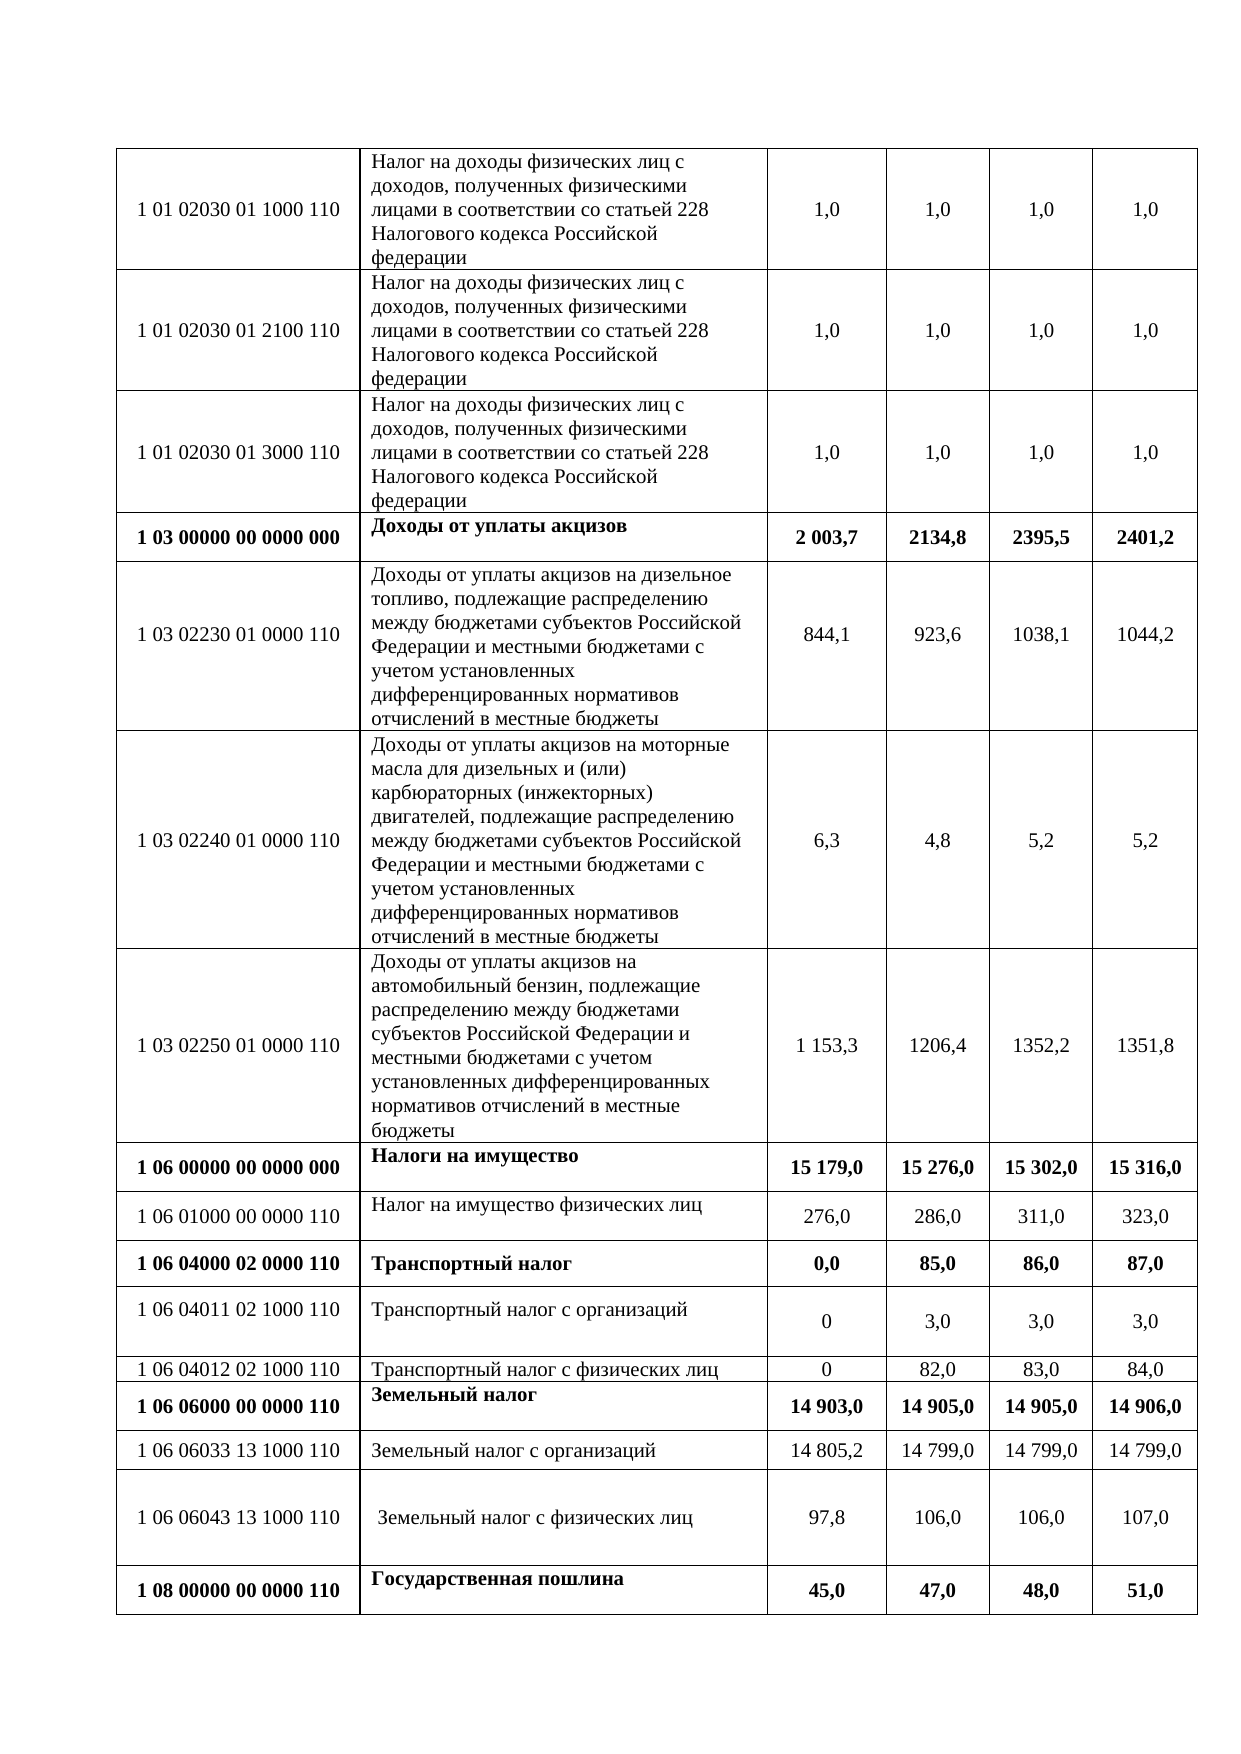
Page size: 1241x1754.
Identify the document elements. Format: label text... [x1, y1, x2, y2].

table_cell 1351,8 [1093, 949, 1197, 1142]
table_cell Налог на доходы физических лиц с доходов, полученных физическими лицами в соответствии со статьей 228 Налогового кодекса Российской федерации [361, 270, 767, 390]
table_cell 82,0 [887, 1357, 989, 1381]
table_cell 14 905,0 [990, 1382, 1092, 1430]
table_cell 1038,1 [990, 562, 1092, 730]
table_cell 2134,8 [887, 513, 989, 561]
table_cell 1 03 02240 01 0000 110 [117, 731, 359, 948]
table_cell 97,8 [768, 1470, 886, 1565]
table_cell 323,0 [1093, 1192, 1197, 1240]
table_cell 1 08 00000 00 0000 110 [117, 1566, 359, 1614]
table_cell 1,0 [990, 391, 1092, 512]
table_cell 1,0 [990, 270, 1092, 390]
table_cell 1 153,3 [768, 949, 886, 1142]
table_cell 2 003,7 [768, 513, 886, 561]
table_cell 1 06 04011 02 1000 110 [117, 1287, 359, 1356]
table_cell 1 06 00000 00 0000 000 [117, 1143, 359, 1191]
table_cell 15 302,0 [990, 1143, 1092, 1191]
table_cell 2401,2 [1093, 513, 1197, 561]
table_cell 1 06 06000 00 0000 110 [117, 1382, 359, 1430]
table_cell 1 03 02250 01 0000 110 [117, 949, 359, 1142]
table_cell 1 01 02030 01 2100 110 [117, 270, 359, 390]
table_cell 1,0 [1093, 149, 1197, 269]
table_cell 14 903,0 [768, 1382, 886, 1430]
table_cell 5,2 [1093, 731, 1197, 948]
table_cell 1,0 [1093, 391, 1197, 512]
table_cell 47,0 [887, 1566, 989, 1614]
table_cell 1,0 [1093, 270, 1197, 390]
table_cell 2395,5 [990, 513, 1092, 561]
table_cell Доходы от уплаты акцизов [361, 513, 767, 561]
table_cell 286,0 [887, 1192, 989, 1240]
table_cell 15 276,0 [887, 1143, 989, 1191]
table_cell 14 799,0 [990, 1431, 1092, 1469]
table_cell 106,0 [990, 1470, 1092, 1565]
table_cell Доходы от уплаты акцизов на дизельное топливо, подлежащие распределению между бюджетами субъектов Российской Федерации и местными бюджетами с учетом установленных дифференцированных нормативов отчислений в местные бюджеты [361, 562, 767, 730]
table_cell Доходы от уплаты акцизов на автомобильный бензин, подлежащие распределению между бюджетами субъектов Российской Федерации и местными бюджетами с учетом установленных дифференцированных нормативов отчислений в местные бюджеты [361, 949, 767, 1142]
table_cell Налоги на имущество [361, 1143, 767, 1191]
table_cell 48,0 [990, 1566, 1092, 1614]
table_cell 276,0 [768, 1192, 886, 1240]
table_cell 1 06 04012 02 1000 110 [117, 1357, 359, 1381]
table_cell 1,0 [768, 270, 886, 390]
table_cell 14 799,0 [887, 1431, 989, 1469]
table_cell 3,0 [1093, 1287, 1197, 1356]
table_cell Государственная пошлина [361, 1566, 767, 1614]
table_cell 923,6 [887, 562, 989, 730]
table_cell 1044,2 [1093, 562, 1197, 730]
table_cell 15 316,0 [1093, 1143, 1197, 1191]
table_cell 87,0 [1093, 1241, 1197, 1286]
table_cell 45,0 [768, 1566, 886, 1614]
table_cell 3,0 [990, 1287, 1092, 1356]
table_cell 1 06 06043 13 1000 110 [117, 1470, 359, 1565]
table_cell 1,0 [887, 391, 989, 512]
table_cell Налог на доходы физических лиц с доходов, полученных физическими лицами в соответствии со статьей 228 Налогового кодекса Российской федерации [361, 149, 767, 269]
table_cell 1206,4 [887, 949, 989, 1142]
table_cell 1 06 04000 02 0000 110 [117, 1241, 359, 1286]
table_cell 106,0 [887, 1470, 989, 1565]
table_cell 4,8 [887, 731, 989, 948]
table_cell 1,0 [887, 270, 989, 390]
table_cell Налог на доходы физических лиц с доходов, полученных физическими лицами в соответствии со статьей 228 Налогового кодекса Российской федерации [361, 391, 767, 512]
table_cell 86,0 [990, 1241, 1092, 1286]
table_cell 1 01 02030 01 3000 110 [117, 391, 359, 512]
table_cell Земельный налог [361, 1382, 767, 1430]
table_cell 6,3 [768, 731, 886, 948]
table_cell 107,0 [1093, 1470, 1197, 1565]
table_cell 1,0 [887, 149, 989, 269]
table_cell Доходы от уплаты акцизов на моторные масла для дизельных и (или) карбюраторных (инжекторных) двигателей, подлежащие распределению между бюджетами субъектов Российской Федерации и местными бюджетами с учетом установленных дифференцированных нормативов отчислений в местные бюджеты [361, 731, 767, 948]
table_cell 0 [768, 1287, 886, 1356]
table_cell 1 06 01000 00 0000 110 [117, 1192, 359, 1240]
table_cell Земельный налог с физических лиц [361, 1470, 767, 1565]
table_cell 14 805,2 [768, 1431, 886, 1469]
table_cell 1,0 [768, 149, 886, 269]
table_cell 1352,2 [990, 949, 1092, 1142]
table_cell 14 906,0 [1093, 1382, 1197, 1430]
table_cell 1 03 00000 00 0000 000 [117, 513, 359, 561]
table_cell 0,0 [768, 1241, 886, 1286]
table_cell 14 799,0 [1093, 1431, 1197, 1469]
table_cell Транспортный налог с организаций [361, 1287, 767, 1356]
table_cell 83,0 [990, 1357, 1092, 1381]
table_cell Земельный налог с организаций [361, 1431, 767, 1469]
table_cell 51,0 [1093, 1566, 1197, 1614]
table_cell 311,0 [990, 1192, 1092, 1240]
table_cell 3,0 [887, 1287, 989, 1356]
table_cell 1 03 02230 01 0000 110 [117, 562, 359, 730]
table_cell 1 06 06033 13 1000 110 [117, 1431, 359, 1469]
table_cell 14 905,0 [887, 1382, 989, 1430]
table_cell 1,0 [768, 391, 886, 512]
table_cell 15 179,0 [768, 1143, 886, 1191]
table_cell 85,0 [887, 1241, 989, 1286]
table_cell 1 01 02030 01 1000 110 [117, 149, 359, 269]
table_cell 844,1 [768, 562, 886, 730]
table_cell 1,0 [990, 149, 1092, 269]
table_cell 0 [768, 1357, 886, 1381]
table_cell Налог на имущество физических лиц [361, 1192, 767, 1240]
table_cell Транспортный налог с физических лиц [361, 1357, 767, 1381]
table_cell 84,0 [1093, 1357, 1197, 1381]
table_cell 5,2 [990, 731, 1092, 948]
table_cell Транспортный налог [361, 1241, 767, 1286]
